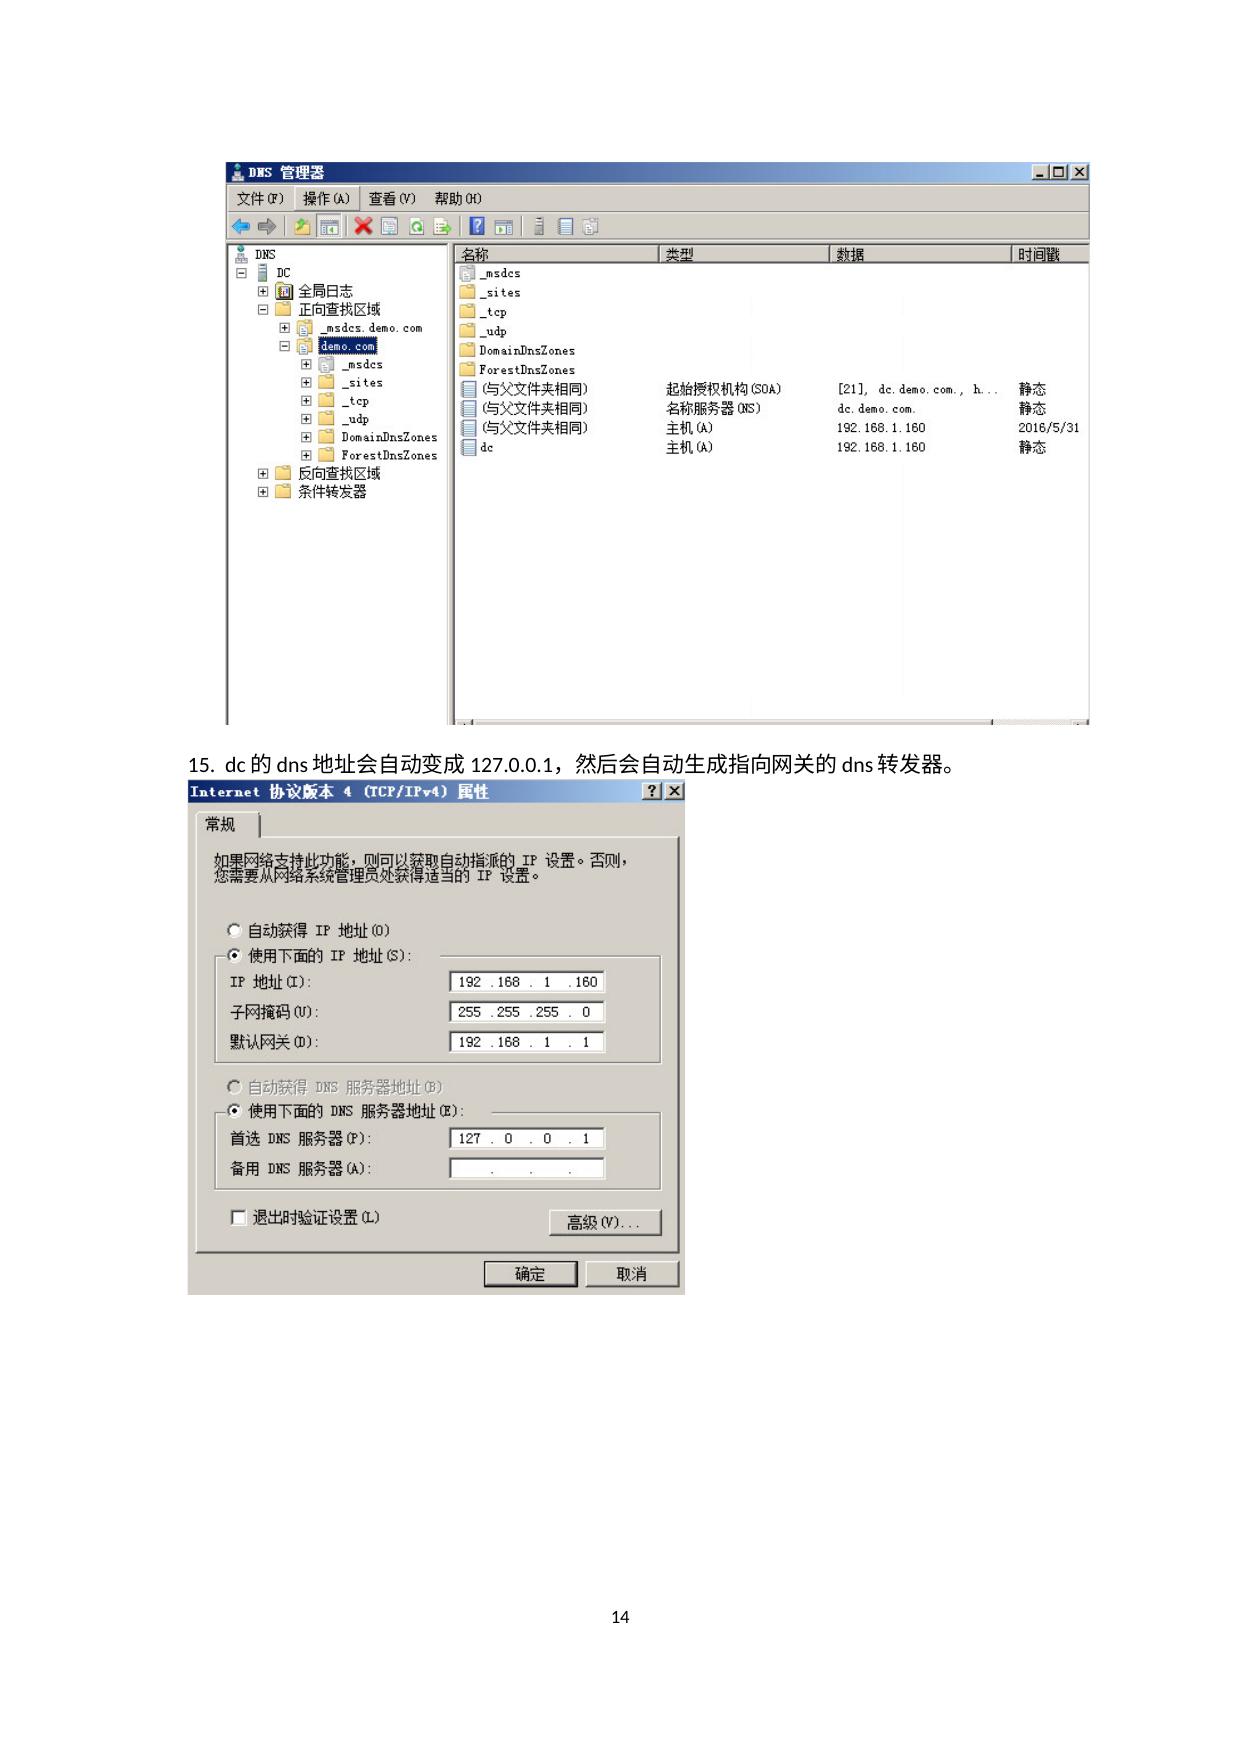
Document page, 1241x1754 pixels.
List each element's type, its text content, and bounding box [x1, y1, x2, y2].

list dc的dns地址会自动变成127.0.0.1，然后会自动生成指向网关的dns转发器。 [187, 747, 1053, 779]
picture [187, 779, 686, 1295]
picture [225, 162, 1091, 725]
